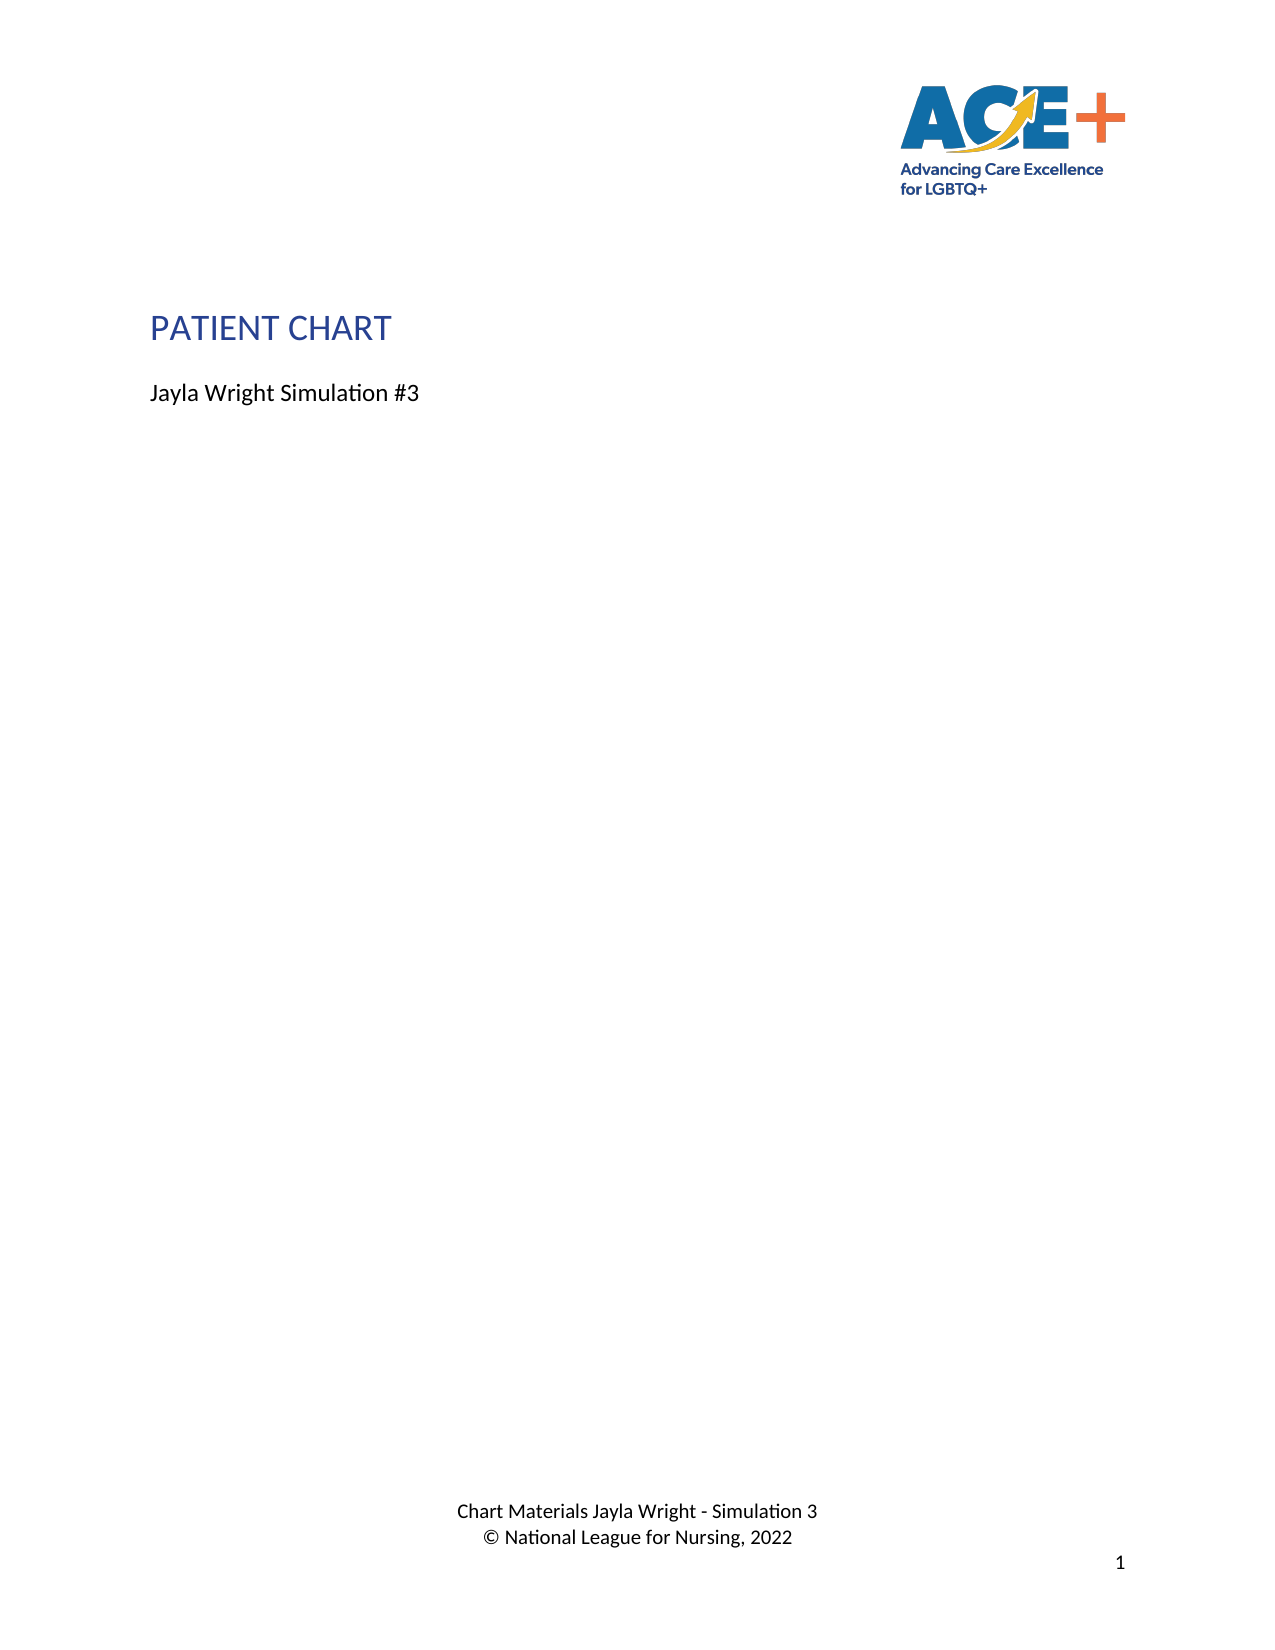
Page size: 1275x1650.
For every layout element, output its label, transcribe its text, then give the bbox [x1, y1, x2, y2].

text Jayla Wright Simulation #3 [150, 377, 1125, 408]
text PATIENT CHART [150, 304, 1125, 349]
picture [900, 85, 1125, 196]
